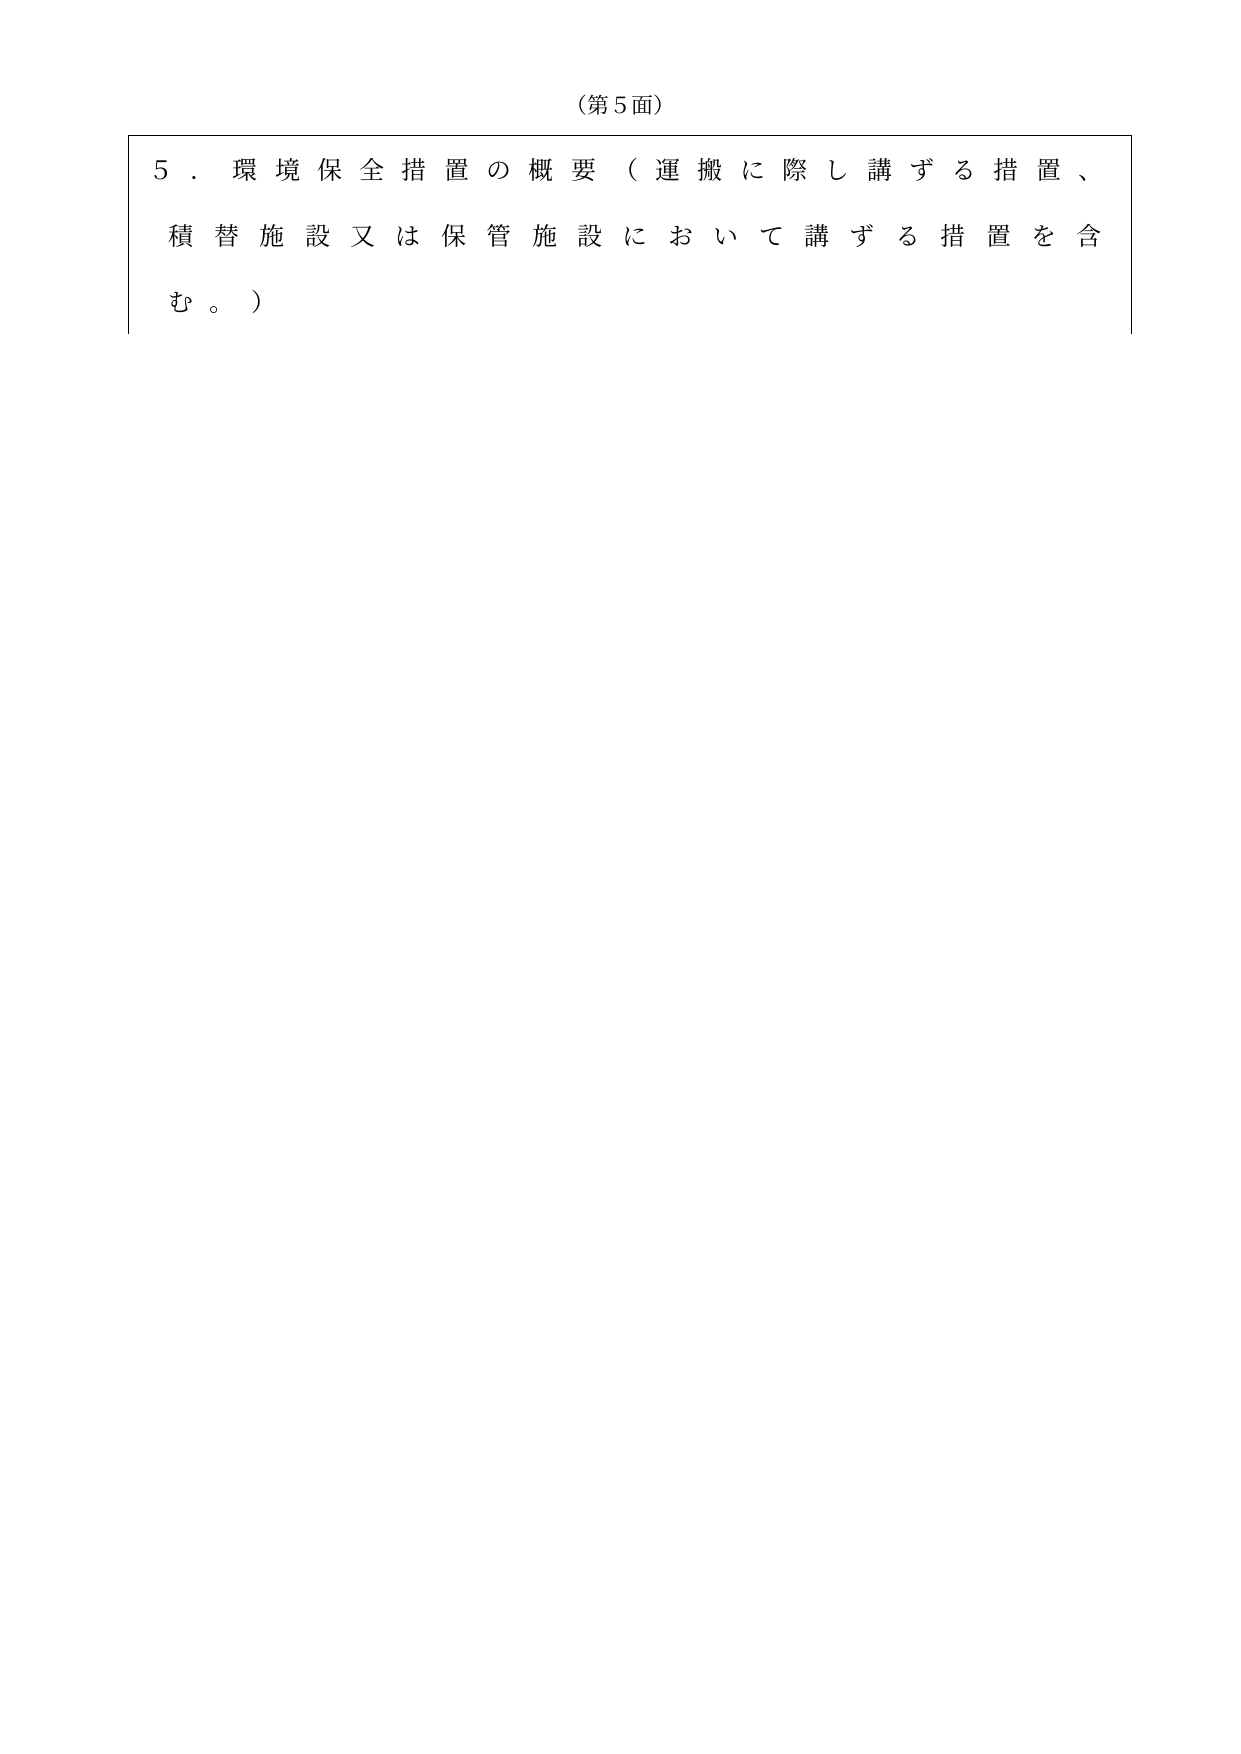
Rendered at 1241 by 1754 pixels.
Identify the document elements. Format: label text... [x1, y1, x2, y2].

table_header ５．環境保全措置の概要（運搬に際し講ずる措置、積替施設又は保管施設において講ずる措置を含む。） [129, 136, 1131, 334]
